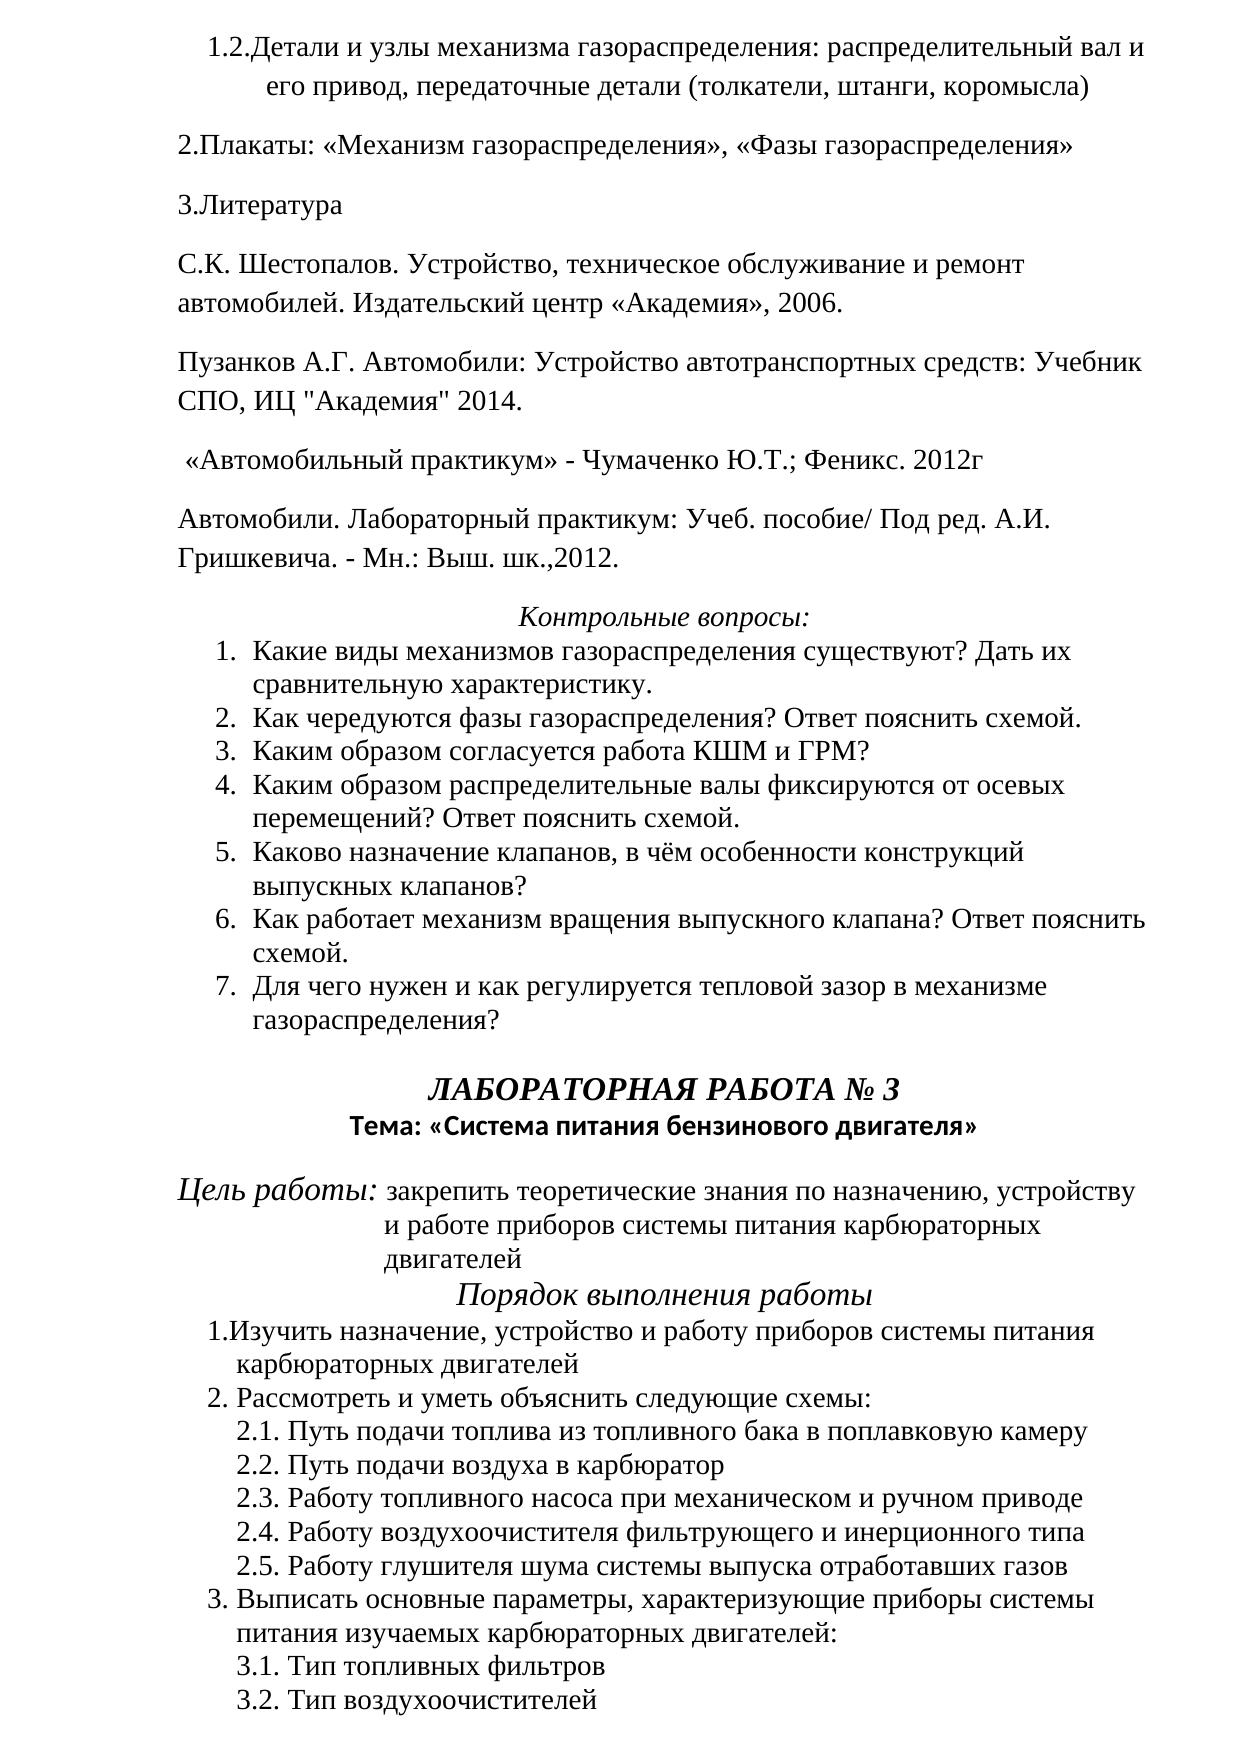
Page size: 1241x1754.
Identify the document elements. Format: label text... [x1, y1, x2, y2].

text 2. Рассмотреть и уметь объяснить следующие схемы: [207, 1380, 1152, 1413]
list Какие виды механизмов газораспределения существуют? Дать их сравнительную характеристику. [215, 633, 1216, 700]
list Каково назначение клапанов, в чём особенности конструкций выпускных клапанов? [215, 834, 1166, 901]
text Пузанков А.Г. Автомобили: Устройство автотранспортных средств: Учебник СПО, ИЦ "Академия" 2014. [177, 344, 1152, 416]
text 1.2.Детали и узлы механизма газораспределения: распределительный вал и его привод, передаточные детали (толкатели, штанги, коромысла) [207, 29, 1152, 102]
text 1.Изучить назначение, устройство и работу приборов системы питания карбюраторных двигателей [207, 1313, 1152, 1380]
text Тема: «Система питания бензинового двигателя» [177, 1107, 1152, 1143]
text 2.1. Путь подачи топлива из топливного бака в поплавковую камеру [207, 1413, 1152, 1447]
text 2.4. Работу воздухоочистителя фильтрующего и инерционного типа [207, 1514, 1152, 1548]
text 2.5. Работу глушителя шума системы выпуска отработавших газов [207, 1548, 1152, 1581]
subtitle ЛАБОРАТОРНАЯ РАБОТА № 3 [177, 1069, 1152, 1107]
text Порядок выполнения работы [177, 1274, 1152, 1313]
list Каким образом распределительные валы фиксируются от осевых перемещений? Ответ пояснить схемой. [215, 767, 1166, 834]
text 3.1. Тип топливных фильтров [207, 1648, 1152, 1682]
list Для чего нужен и как регулируется тепловой зазор в механизме газораспределения? [215, 968, 1166, 1035]
text Автомобили. Лабораторный практикум: Учеб. пособие/ Под ред. А.И. Гришкевича. - Мн.: Выш. шк.,2012. [177, 501, 1152, 573]
subtitle Контрольные вопросы: [177, 599, 1152, 633]
text 3. Выписать основные параметры, характеризующие приборы системы питания изучаемых карбюраторных двигателей: [207, 1581, 1152, 1648]
text 2.Плакаты: «Механизм газораспределения», «Фазы газораспределения» [177, 127, 1152, 161]
list Как работает механизм вращения выпускного клапана? Ответ пояснить схемой. [215, 901, 1166, 968]
text 2.3. Работу топливного насоса при механическом и ручном приводе [207, 1481, 1152, 1514]
list Каким образом согласуется работа КШМ и ГРМ? [215, 733, 1216, 767]
text 3.2. Тип воздухоочистителей [207, 1682, 1152, 1715]
text 3.Литература [177, 187, 1152, 220]
text Цель работы: закрепить теоретические знания по назначению, устройству и работе приборов системы питания карбюраторных двигателей [177, 1169, 1152, 1274]
text 2.2. Путь подачи воздуха в карбюратор [207, 1447, 1152, 1481]
text С.К. Шестопалов. Устройство, техническое обслуживание и ремонт автомобилей. Издательский центр «Академия», 2006. [177, 246, 1152, 318]
text «Автомобильный практикум» - Чумаченко Ю.Т.; Феникс. 2012г [177, 442, 1152, 476]
list Как чередуются фазы газораспределения? Ответ пояснить схемой. [215, 700, 1216, 733]
